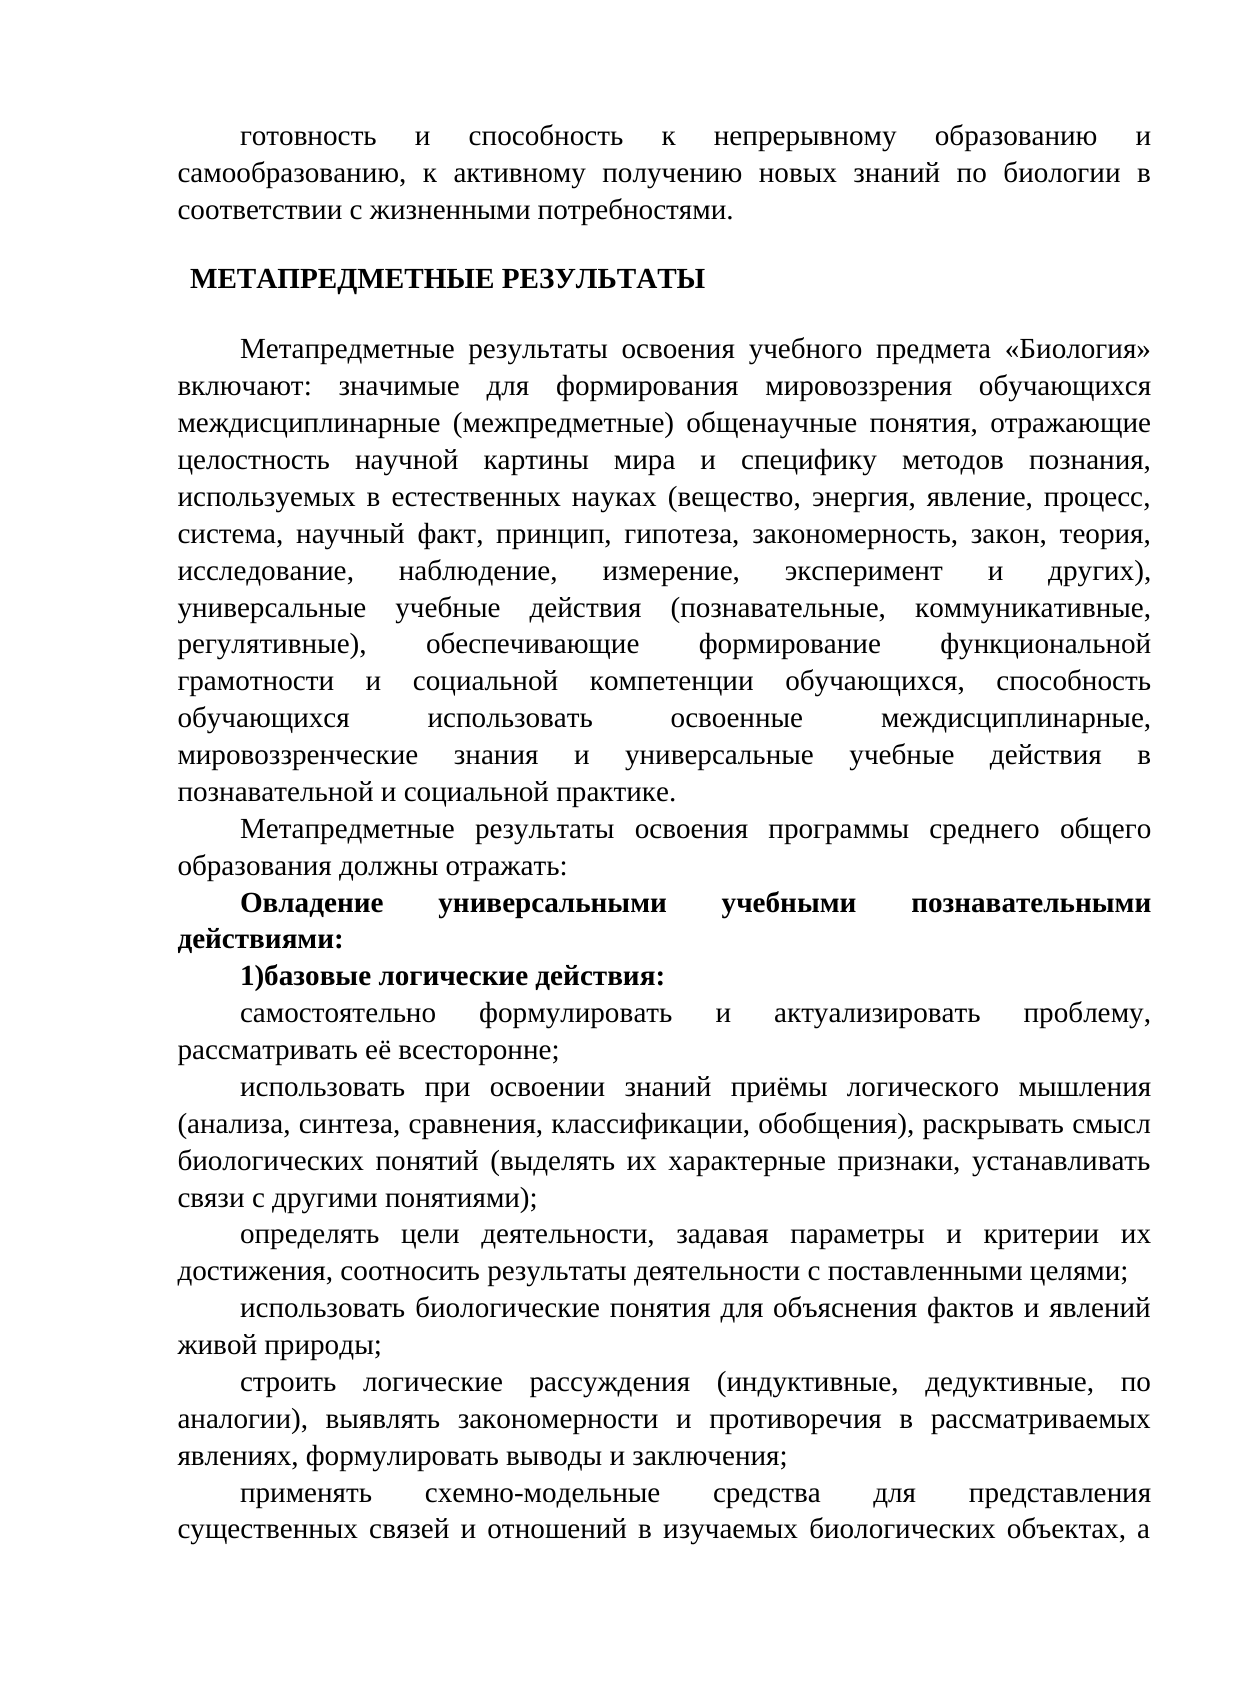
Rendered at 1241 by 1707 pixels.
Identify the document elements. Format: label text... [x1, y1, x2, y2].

text 1)базовые логические действия: [177, 958, 1152, 992]
text Метапредметные результаты освоения учебного предмета «Биология» включают: значимые для формирования мировоззрения обучающихся междисциплинарные (межпредметные) общенаучные понятия, отражающие целостность научной картины мира и специфику методов познания, используемых в естественных науках (вещество, энергия, явление, процесс, система, научный факт, принцип, гипотеза, закономерность, закон, теория, исследование, наблюдение, измерение, эксперимент и других), универсальные учебные действия (познавательные, коммуникативные, регулятивные), обеспечивающие формирование функциональной грамотности и социальной компетенции обучающихся, способность обучающихся использовать освоенные междисциплинарные, мировоззренческие знания и универсальные учебные действия в познавательной и социальной практике. [177, 332, 1152, 808]
text самостоятельно формулировать и актуализировать проблему, рассматривать её всесторонне; [177, 995, 1152, 1066]
text использовать при освоении знаний приёмы логического мышления (анализа, синтеза, сравнения, классификации, обобщения), раскрывать смысл биологических понятий (выделять их характерные признаки, устанавливать связи с другими понятиями); [177, 1069, 1152, 1213]
text Овладение универсальными учебными познавательными действиями: [177, 885, 1152, 955]
text строить логические рассуждения (индуктивные, дедуктивные, по аналогии), выявлять закономерности и противоречия в рассматриваемых явлениях, формулировать выводы и заключения; [177, 1364, 1152, 1471]
text готовность и способность к непрерывному образованию и самообразованию, к активному получению новых знаний по биологии в соответствии с жизненными потребностями. [177, 118, 1152, 225]
text определять цели деятельности, задавая параметры и критерии их достижения, соотносить результаты деятельности с поставленными целями; [177, 1217, 1152, 1287]
text МЕТАПРЕДМЕТНЫЕ РЕЗУЛЬТАТЫ [190, 261, 1152, 294]
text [177, 1475, 1152, 1545]
text использовать биологические понятия для объяснения фактов и явлений живой природы; [177, 1290, 1152, 1361]
text Метапредметные результаты освоения программы среднего общего образования должны отражать: [177, 811, 1152, 881]
